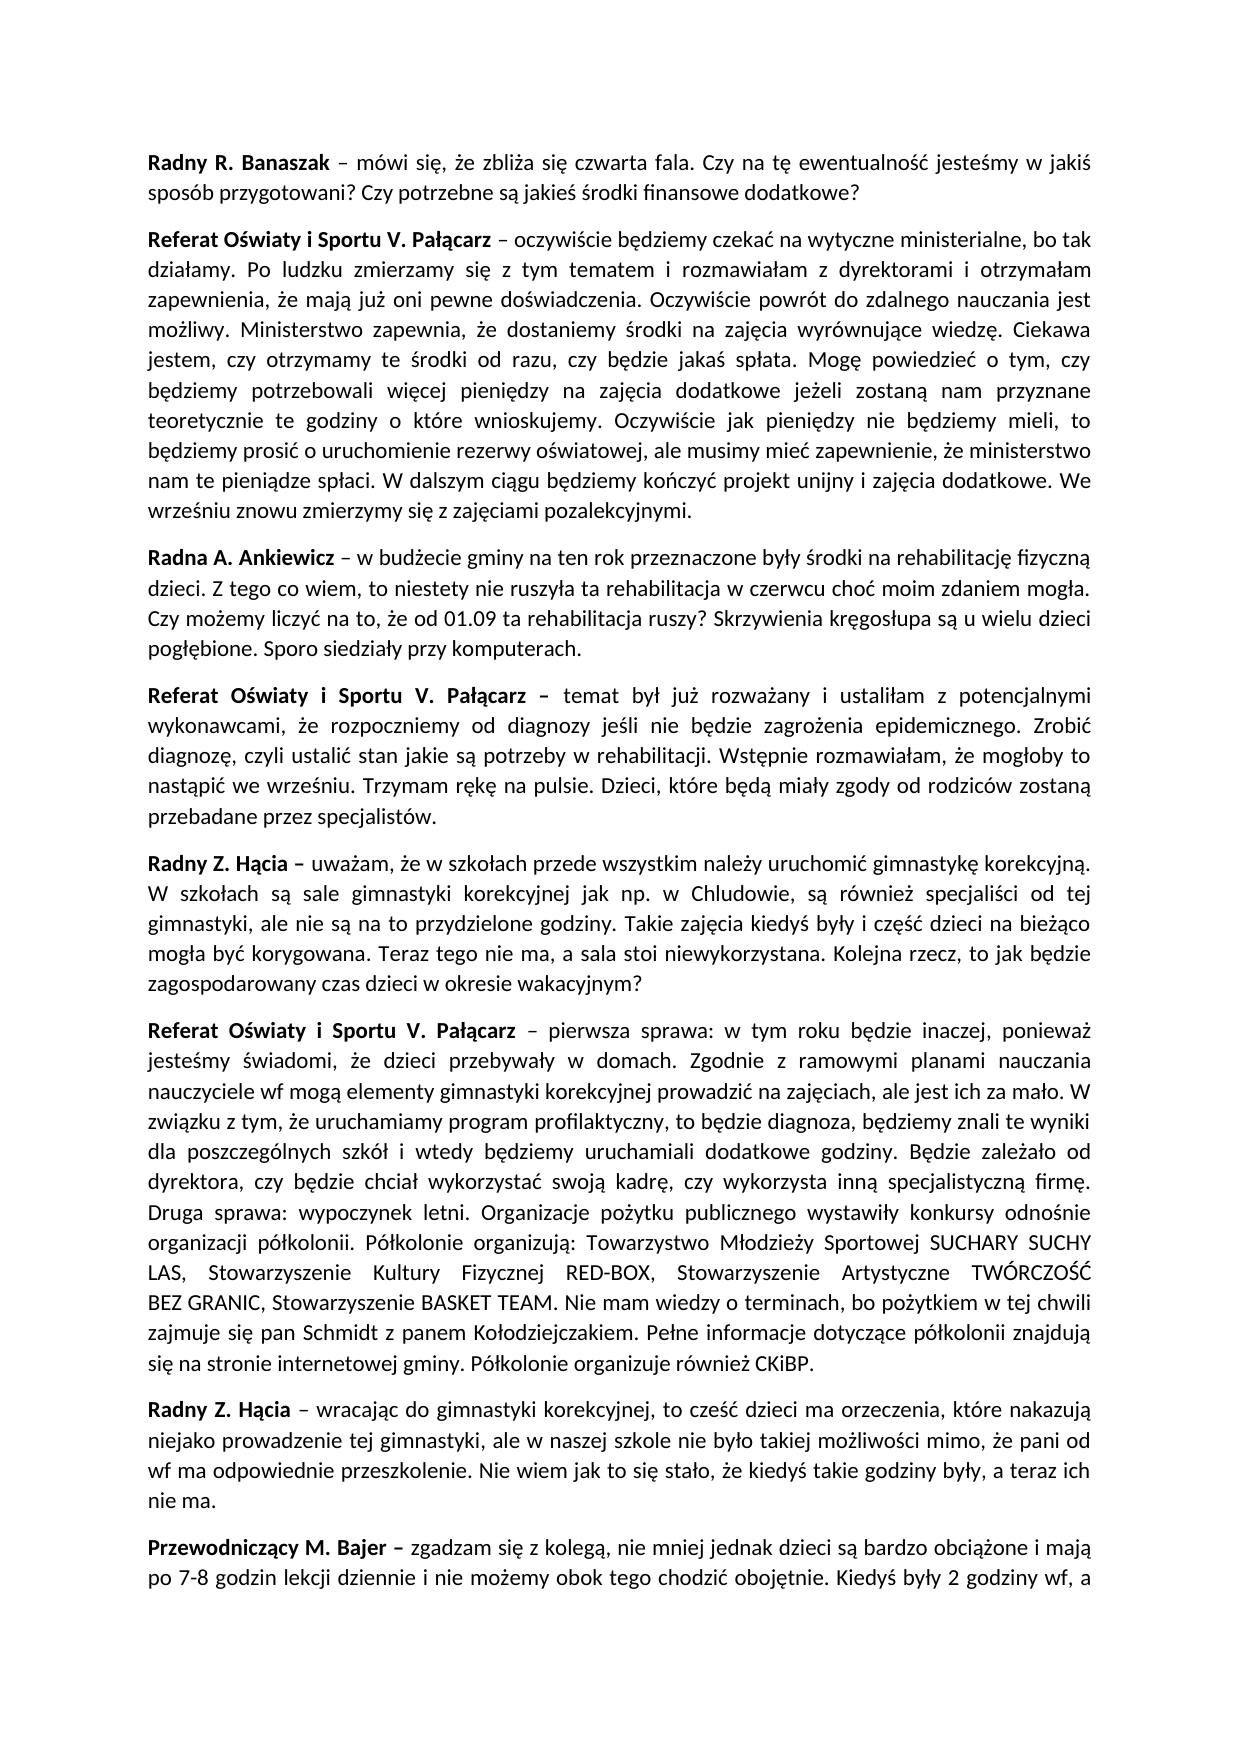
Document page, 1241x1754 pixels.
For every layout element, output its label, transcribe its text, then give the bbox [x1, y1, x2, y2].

text Radny R. Banaszak – mówi się, że zbliża się czwarta fala. Czy na tę ewentualność jesteśmy w jakiś sposób przygotowani? Czy potrzebne są jakieś środki finansowe dodatkowe? [148, 148, 1093, 206]
text Referat Oświaty i Sportu V. Pałącarz – temat był już rozważany i ustaliłam z potencjalnymi wykonawcami, że rozpoczniemy od diagnozy jeśli nie będzie zagrożenia epidemicznego. Zrobić diagnozę, czyli ustalić stan jakie są potrzeby w rehabilitacji. Wstępnie rozmawiałam, że mogłoby to nastąpić we wrześniu. Trzymam rękę na pulsie. Dzieci, które będą miały zgody od rodziców zostaną przebadane przez specjalistów. [148, 681, 1093, 830]
text Radny Z. Hącia – uważam, że w szkołach przede wszystkim należy uruchomić gimnastykę korekcyjną. W szkołach są sale gimnastyki korekcyjnej jak np. w Chludowie, są również specjaliści od tej gimnastyki, ale nie są na to przydzielone godziny. Takie zajęcia kiedyś były i część dzieci na bieżąco mogła być korygowana. Teraz tego nie ma, a sala stoi niewykorzystana. Kolejna rzecz, to jak będzie zagospodarowany czas dzieci w okresie wakacyjnym? [148, 849, 1093, 997]
text Referat Oświaty i Sportu V. Pałącarz – oczywiście będziemy czekać na wytyczne ministerialne, bo tak działamy. Po ludzku zmierzamy się z tym tematem i rozmawiałam z dyrektorami i otrzymałam zapewnienia, że mają już oni pewne doświadczenia. Oczywiście powrót do zdalnego nauczania jest możliwy. Ministerstwo zapewnia, że dostaniemy środki na zajęcia wyrównujące wiedzę. Ciekawa jestem, czy otrzymamy te środki od razu, czy będzie jakaś spłata. Mogę powiedzieć o tym, czy będziemy potrzebowali więcej pieniędzy na zajęcia dodatkowe jeżeli zostaną nam przyznane teoretycznie te godziny o które wnioskujemy. Oczywiście jak pieniędzy nie będziemy mieli, to będziemy prosić o uruchomienie rezerwy oświatowej, ale musimy mieć zapewnienie, że ministerstwo nam te pieniądze spłaci. W dalszym ciągu będziemy kończyć projekt unijny i zajęcia dodatkowe. We wrześniu znowu zmierzymy się z zajęciami pozalekcyjnymi. [148, 225, 1093, 524]
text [148, 1533, 1093, 1591]
text Radna A. Ankiewicz – w budżecie gminy na ten rok przeznaczone były środki na rehabilitację fizyczną dzieci. Z tego co wiem, to niestety nie ruszyła ta rehabilitacja w czerwcu choć moim zdaniem mogła. Czy możemy liczyć na to, że od 01.09 ta rehabilitacja ruszy? Skrzywienia kręgosłupa są u wielu dzieci pogłębione. Sporo siedziały przy komputerach. [148, 543, 1093, 662]
text Radny Z. Hącia – wracając do gimnastyki korekcyjnej, to cześć dzieci ma orzeczenia, które nakazują niejako prowadzenie tej gimnastyki, ale w naszej szkole nie było takiej możliwości mimo, że pani od wf ma odpowiednie przeszkolenie. Nie wiem jak to się stało, że kiedyś takie godziny były, a teraz ich nie ma. [148, 1396, 1093, 1514]
text Referat Oświaty i Sportu V. Pałącarz – pierwsza sprawa: w tym roku będzie inaczej, ponieważ jesteśmy świadomi, że dzieci przebywały w domach. Zgodnie z ramowymi planami nauczania nauczyciele wf mogą elementy gimnastyki korekcyjnej prowadzić na zajęciach, ale jest ich za mało. W związku z tym, że uruchamiamy program profilaktyczny, to będzie diagnoza, będziemy znali te wyniki dla poszczególnych szkół i wtedy będziemy uruchamiali dodatkowe godziny. Będzie zależało od dyrektora, czy będzie chciał wykorzystać swoją kadrę, czy wykorzysta inną specjalistyczną firmę. Druga sprawa: wypoczynek letni. Organizacje pożytku publicznego wystawiły konkursy odnośnie organizacji półkolonii. Półkolonie organizują: Towarzystwo Młodzieży Sportowej SUCHARY SUCHY LAS, Stowarzyszenie Kultury Fizycznej RED-BOX, Stowarzyszenie Artystyczne TWÓRCZOŚĆ BEZ GRANIC, Stowarzyszenie BASKET TEAM. Nie mam wiedzy o terminach, bo pożytkiem w tej chwili zajmuje się pan Schmidt z panem Kołodziejczakiem. Pełne informacje dotyczące półkolonii znajdują się na stronie internetowej gminy. Półkolonie organizuje również CKiBP. [148, 1016, 1093, 1377]
